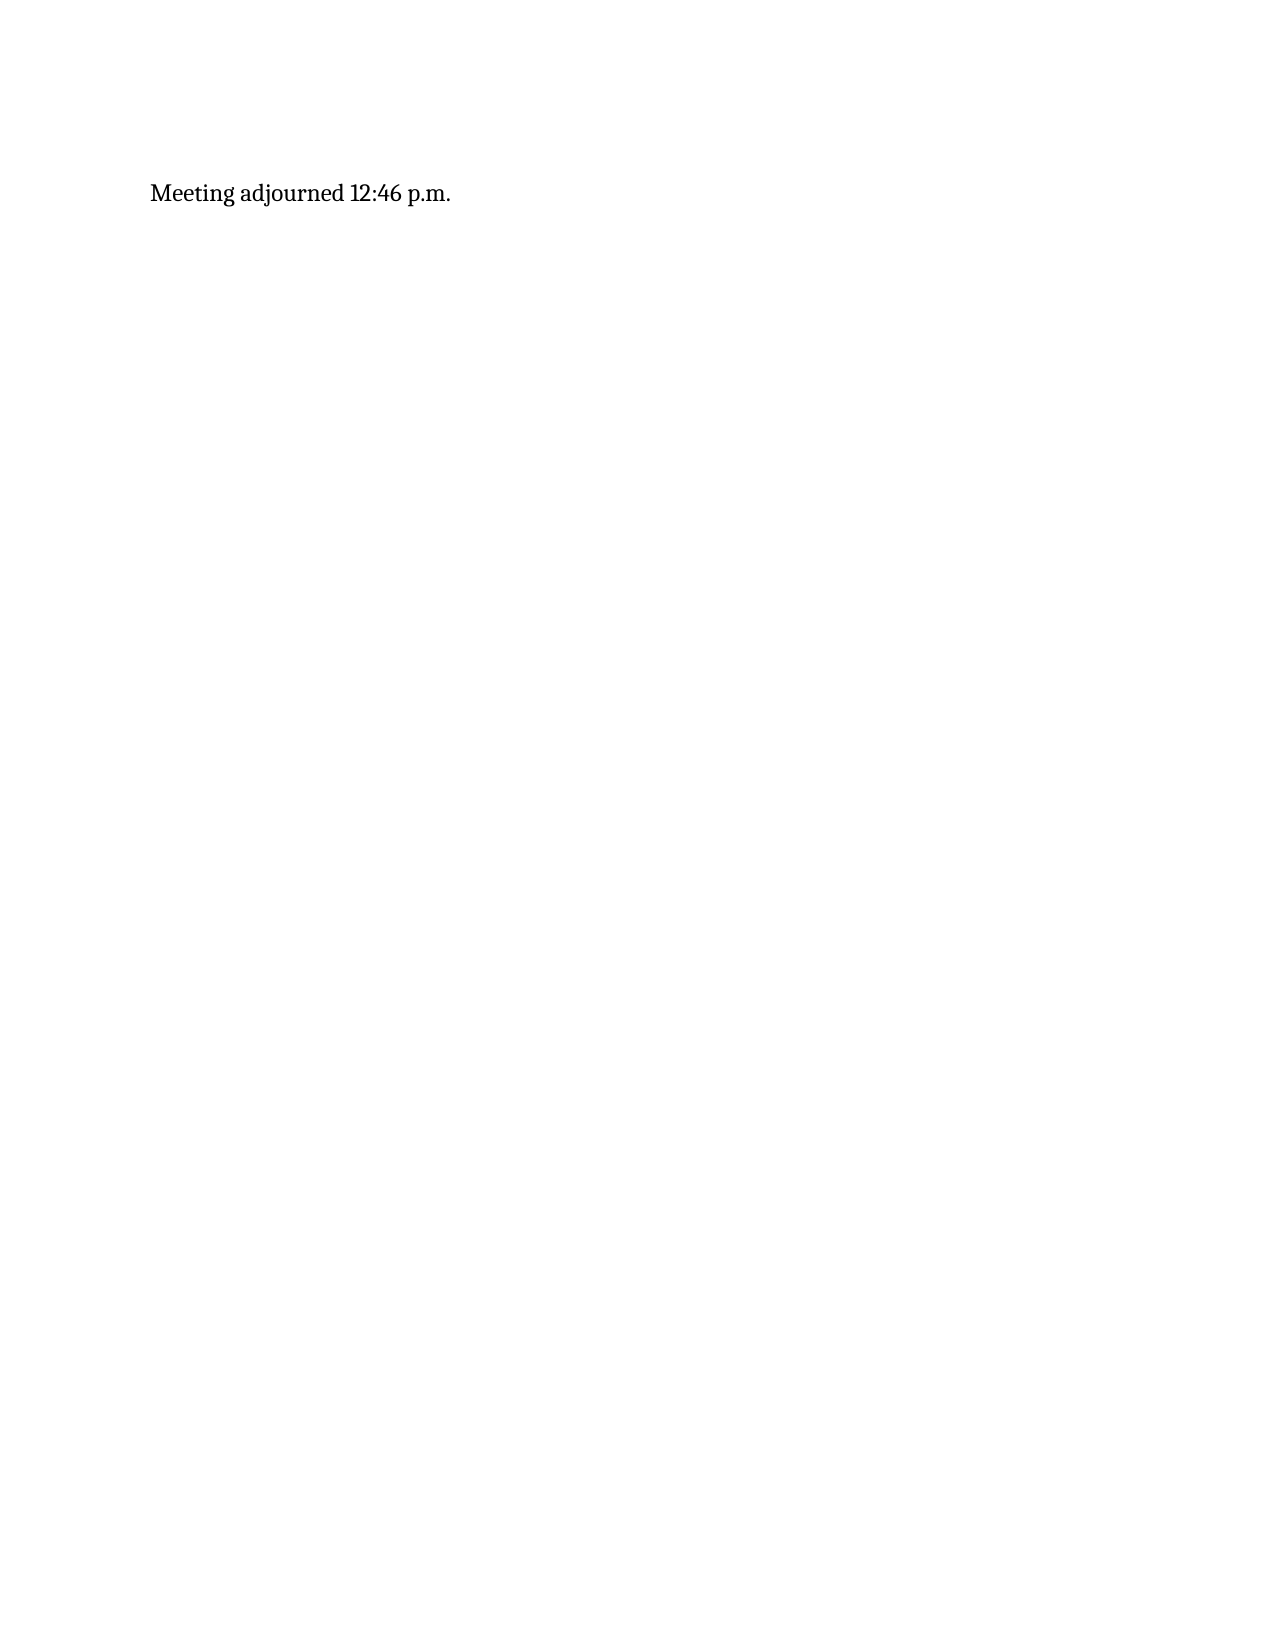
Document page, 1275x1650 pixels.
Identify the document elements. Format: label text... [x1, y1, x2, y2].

text Meeting adjourned 12:46 p.m. [150, 179, 1125, 207]
